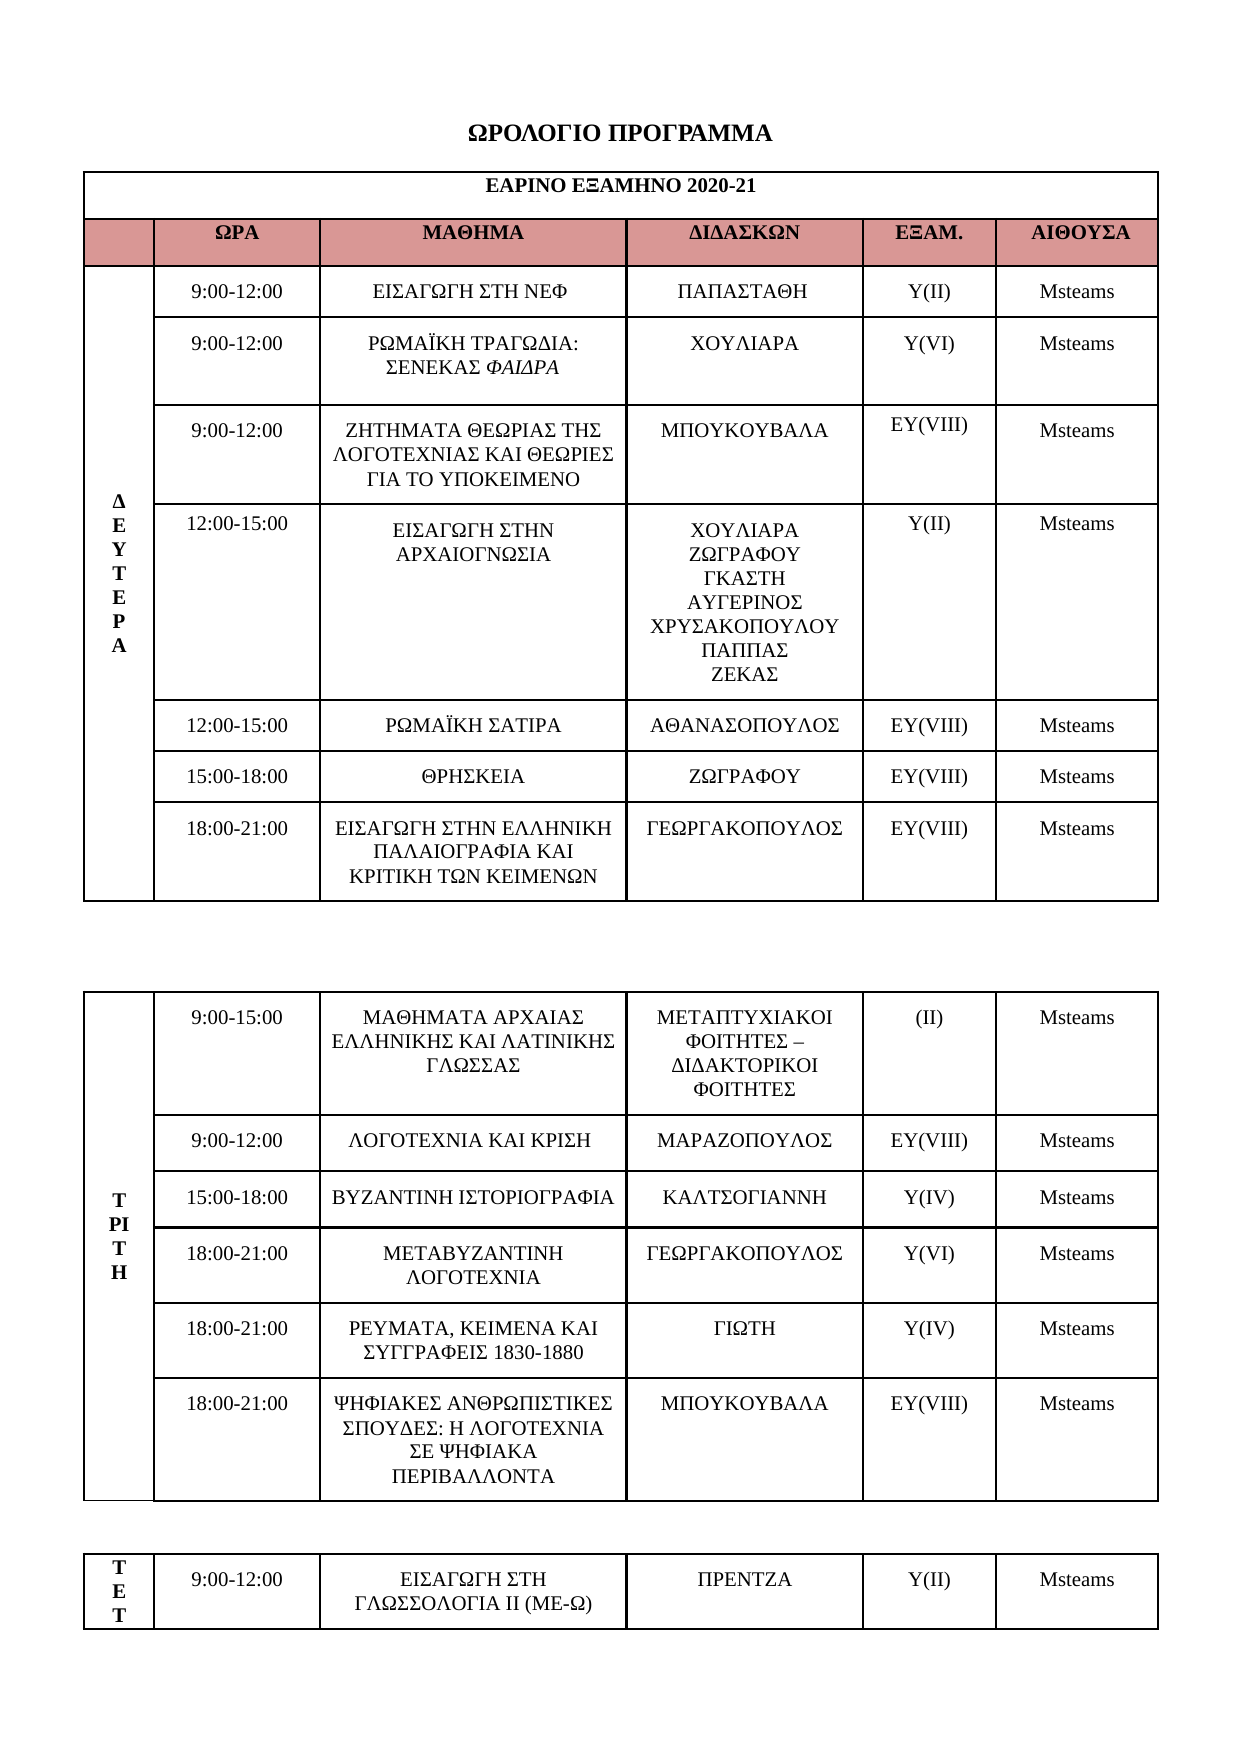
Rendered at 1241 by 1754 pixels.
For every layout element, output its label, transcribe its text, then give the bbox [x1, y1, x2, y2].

table_cell 12:00-15:00 [155, 505, 319, 698]
table_cell Msteams [997, 752, 1157, 801]
table_cell ΕΥ(VIIΙ) [864, 752, 995, 801]
table_cell ΔΙΔΑΣΚΩΝ [628, 220, 862, 265]
table_cell ΧΟΥΛΙΑΡΑ [628, 318, 862, 404]
table_header Υ(ΙΙ) [864, 1555, 995, 1628]
table_cell ΧΟΥΛΙΑΡΑ ΖΩΓΡΑΦΟΥ ΓΚΑΣΤΗ ΑΥΓΕΡΙΝΟΣ ΧΡΥΣΑΚΟΠΟΥΛΟΥ ΠΑΠΠΑΣ ΖΕΚΑΣ [628, 505, 862, 698]
table_cell Msteams [997, 1172, 1157, 1226]
table_cell Msteams [997, 1379, 1157, 1500]
table_cell 12:00-15:00 [155, 701, 319, 750]
table_cell 15:00-18:00 [155, 1172, 319, 1226]
table_cell ΑΘΑΝΑΣΟΠΟΥΛΟΣ [628, 701, 862, 750]
table_cell ΜΠΟΥΚΟΥΒΑΛΑ [628, 1379, 862, 1500]
table_cell Υ(VΙ) [864, 318, 995, 404]
table_cell Msteams [997, 406, 1157, 503]
table_cell ΕΥ(VΙΙΙ) [864, 701, 995, 750]
table_cell ΘΡΗΣΚΕΙΑ [321, 752, 625, 801]
table_cell ΓΕΩΡΓΑΚΟΠΟΥΛΟΣ [628, 1229, 862, 1302]
table_cell ΕΙΣΑΓΩΓΗ ΣΤΗΝ ΑΡΧΑΙΟΓΝΩΣΙΑ [321, 505, 625, 698]
table_header ΤΕΤΑΡΤΗ [85, 1555, 153, 1628]
table_cell Msteams [997, 318, 1157, 404]
table_cell Υ(VΙ) [864, 1229, 995, 1302]
table_cell ΕΥ(VIIΙ) [864, 1116, 995, 1170]
table_cell ΖΗΤΗΜΑΤΑ ΘΕΩΡΙΑΣ ΤΗΣ ΛΟΓΟΤΕΧΝΙΑΣ ΚΑΙ ΘΕΩΡΙΕΣ ΓΙΑ ΤΟ ΥΠΟΚΕΙΜΕΝΟ [321, 406, 625, 503]
table_cell ΡΕΥΜΑΤΑ, ΚΕΙΜΕΝΑ ΚΑΙ ΣΥΓΓΡΑΦΕΙΣ 1830-1880 [321, 1304, 625, 1377]
table_cell ΡΩΜΑΪΚΗ ΤΡΑΓΩΔΙΑ: ΣΕΝΕΚΑΣ ΦΑΙΔΡΑ [321, 318, 625, 404]
table_cell 18:00-21:00 [155, 1229, 319, 1302]
table_cell Υ(ΙΙ) [864, 505, 995, 698]
table_cell ΠΑΠΑΣΤΑΘΗ [628, 267, 862, 316]
table_header 9:00-15:00 [155, 993, 319, 1114]
table_cell Msteams [997, 267, 1157, 316]
table_cell Msteams [997, 1304, 1157, 1377]
table_header (ΙΙ) [864, 993, 995, 1114]
table_cell Msteams [997, 803, 1157, 900]
table_cell ΓΙΩΤΗ [628, 1304, 862, 1377]
table_cell 18:00-21:00 [155, 1304, 319, 1377]
table_cell ΚΑΛΤΣΟΓΙΑΝΝΗ [628, 1172, 862, 1226]
table_cell ΕΙΣΑΓΩΓΗ ΣΤΗ ΝΕΦ [321, 267, 625, 316]
table_cell ΡΩΜΑΪΚΗ ΣΑΤΙΡΑ [321, 701, 625, 750]
table_cell ΜΑΘΗΜΑ [321, 220, 625, 265]
table_header 9:00-12:00 [155, 1555, 319, 1628]
table_cell ΩΡΑ [155, 220, 319, 265]
table_cell 15:00-18:00 [155, 752, 319, 801]
table_header ΠΡΕΝΤΖΑ [628, 1555, 862, 1628]
table_cell ΒΥΖΑΝΤΙΝΗ ΙΣΤΟΡΙΟΓΡΑΦΙΑ [321, 1172, 625, 1226]
table_cell ΓΕΩΡΓΑΚΟΠΟΥΛΟΣ [628, 803, 862, 900]
table_cell [85, 220, 153, 265]
table_cell 9:00-12:00 [155, 1116, 319, 1170]
table_cell Msteams [997, 1116, 1157, 1170]
table_cell Msteams [997, 505, 1157, 698]
table_cell ΛΟΓΟΤΕΧΝΙΑ ΚΑΙ ΚΡΙΣΗ [321, 1116, 625, 1170]
table_cell ΕΙΣΑΓΩΓΗ ΣΤΗΝ ΕΛΛΗΝΙΚΗ ΠΑΛΑΙΟΓΡΑΦΙΑ ΚΑΙ ΚΡΙΤΙΚΗ ΤΩΝ ΚΕΙΜΕΝΩΝ [321, 803, 625, 900]
table_cell 9:00-12:00 [155, 267, 319, 316]
table_cell ΔΕΥΤΕΡΑ [85, 267, 153, 900]
table_header Msteams [997, 993, 1157, 1114]
table_cell Msteams [997, 1229, 1157, 1302]
table_header Msteams [997, 1555, 1157, 1628]
table_cell 18:00-21:00 [155, 803, 319, 900]
table_header ΕΙΣΑΓΩΓΗ ΣΤΗ ΓΛΩΣΣΟΛΟΓΙΑ ΙΙ (ΜΕ-Ω) [321, 1555, 625, 1628]
table_cell ΜΑΡΑΖΟΠΟΥΛΟΣ [628, 1116, 862, 1170]
table_header ΜΕΤΑΠΤΥΧΙΑΚΟΙ ΦΟΙΤΗΤΕΣ – ΔΙΔΑΚΤΟΡΙΚΟΙ ΦΟΙΤΗΤΕΣ [628, 993, 862, 1114]
table_cell 9:00-12:00 [155, 318, 319, 404]
table_header ΕΑΡΙΝΟ ΕΞΑΜΗΝΟ 2020-21 [85, 173, 1157, 218]
table_cell ΖΩΓΡΑΦΟΥ [628, 752, 862, 801]
table_cell ΕΥ(VIIΙ) [864, 1379, 995, 1500]
table_cell ΨΗΦΙΑΚΕΣ ΑΝΘΡΩΠΙΣΤΙΚΕΣ ΣΠΟΥΔΕΣ: Η ΛΟΓΟΤΕΧΝΙΑ ΣΕ ΨΗΦΙΑΚΑ ΠΕΡΙΒΑΛΛΟΝΤΑ [321, 1379, 625, 1500]
subtitle ΩΡΟΛΟΓΙΟ ΠΡΟΓΡΑΜΜΑ [187, 118, 1053, 147]
table_cell ΜΕΤΑΒΥΖΑΝΤΙΝΗ ΛΟΓΟΤΕΧΝΙΑ [321, 1229, 625, 1302]
table_header ΜΑΘΗΜΑΤΑ ΑΡΧΑΙΑΣ ΕΛΛΗΝΙΚΗΣ ΚΑΙ ΛΑΤΙΝΙΚΗΣ ΓΛΩΣΣΑΣ [321, 993, 625, 1114]
table_cell 18:00-21:00 [155, 1379, 319, 1500]
table_cell ΜΠΟΥΚΟΥΒΑΛΑ [628, 406, 862, 503]
table_cell Msteams [997, 701, 1157, 750]
table_cell ΕΥ(VIIΙ) [864, 803, 995, 900]
table_cell EΥ(VIIΙ) [864, 406, 995, 503]
table_cell 9:00-12:00 [155, 406, 319, 503]
table_header ΤΡΙΤΗ [85, 993, 153, 1500]
table_cell ΑΙΘΟΥΣΑ [997, 220, 1157, 265]
table_cell Υ(ΙV) [864, 1304, 995, 1377]
table_cell Υ(ΙΙ) [864, 267, 995, 316]
table_cell ΕΞΑΜ. [864, 220, 995, 265]
table_cell Υ(IV) [864, 1172, 995, 1226]
